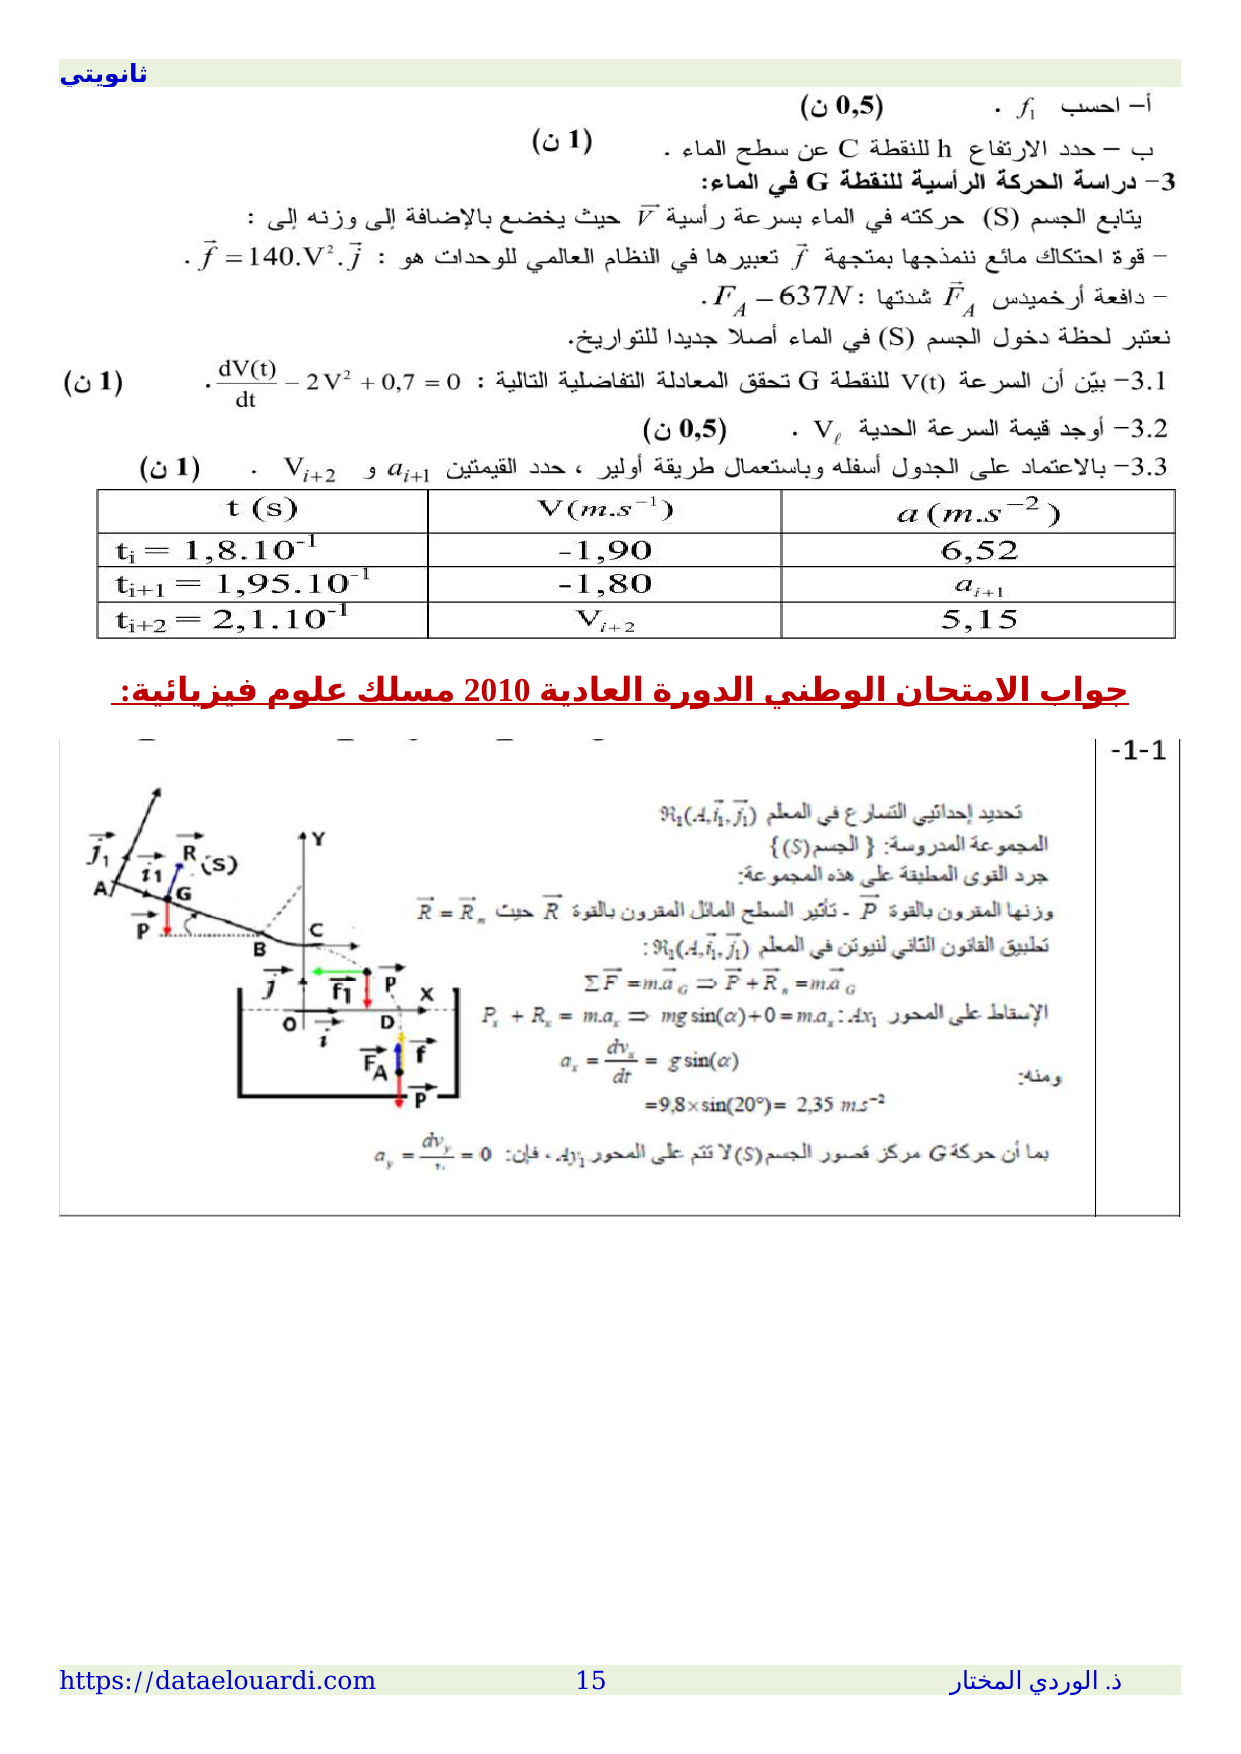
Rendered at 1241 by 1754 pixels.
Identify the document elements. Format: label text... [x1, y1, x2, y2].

picture [60, 87, 1182, 485]
text جواب الامتحان الوطني الدورة العادية 2010 مسلك علوم فيزيائية: [59, 670, 1181, 709]
picture [59, 739, 1182, 1217]
